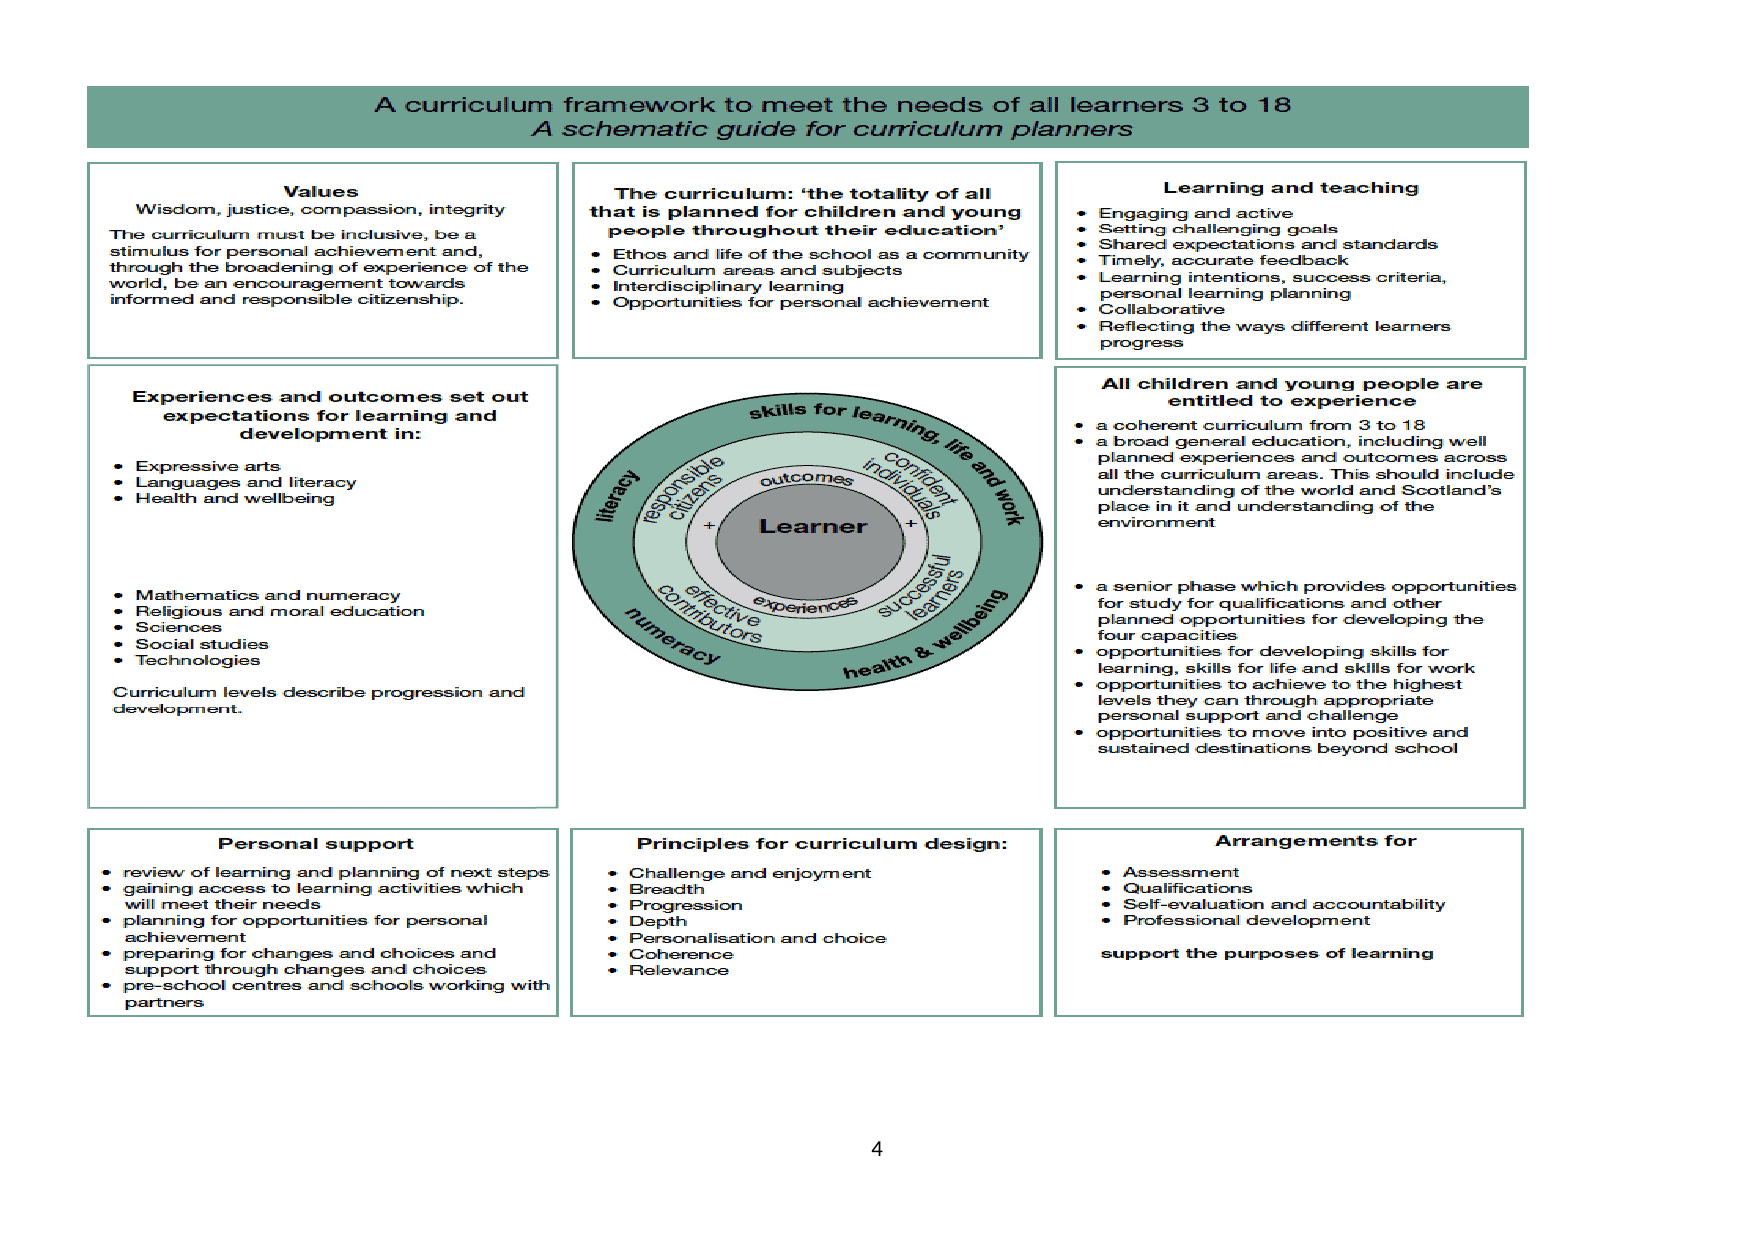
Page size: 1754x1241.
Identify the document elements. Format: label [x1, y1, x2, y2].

picture [75, 75, 1542, 1025]
